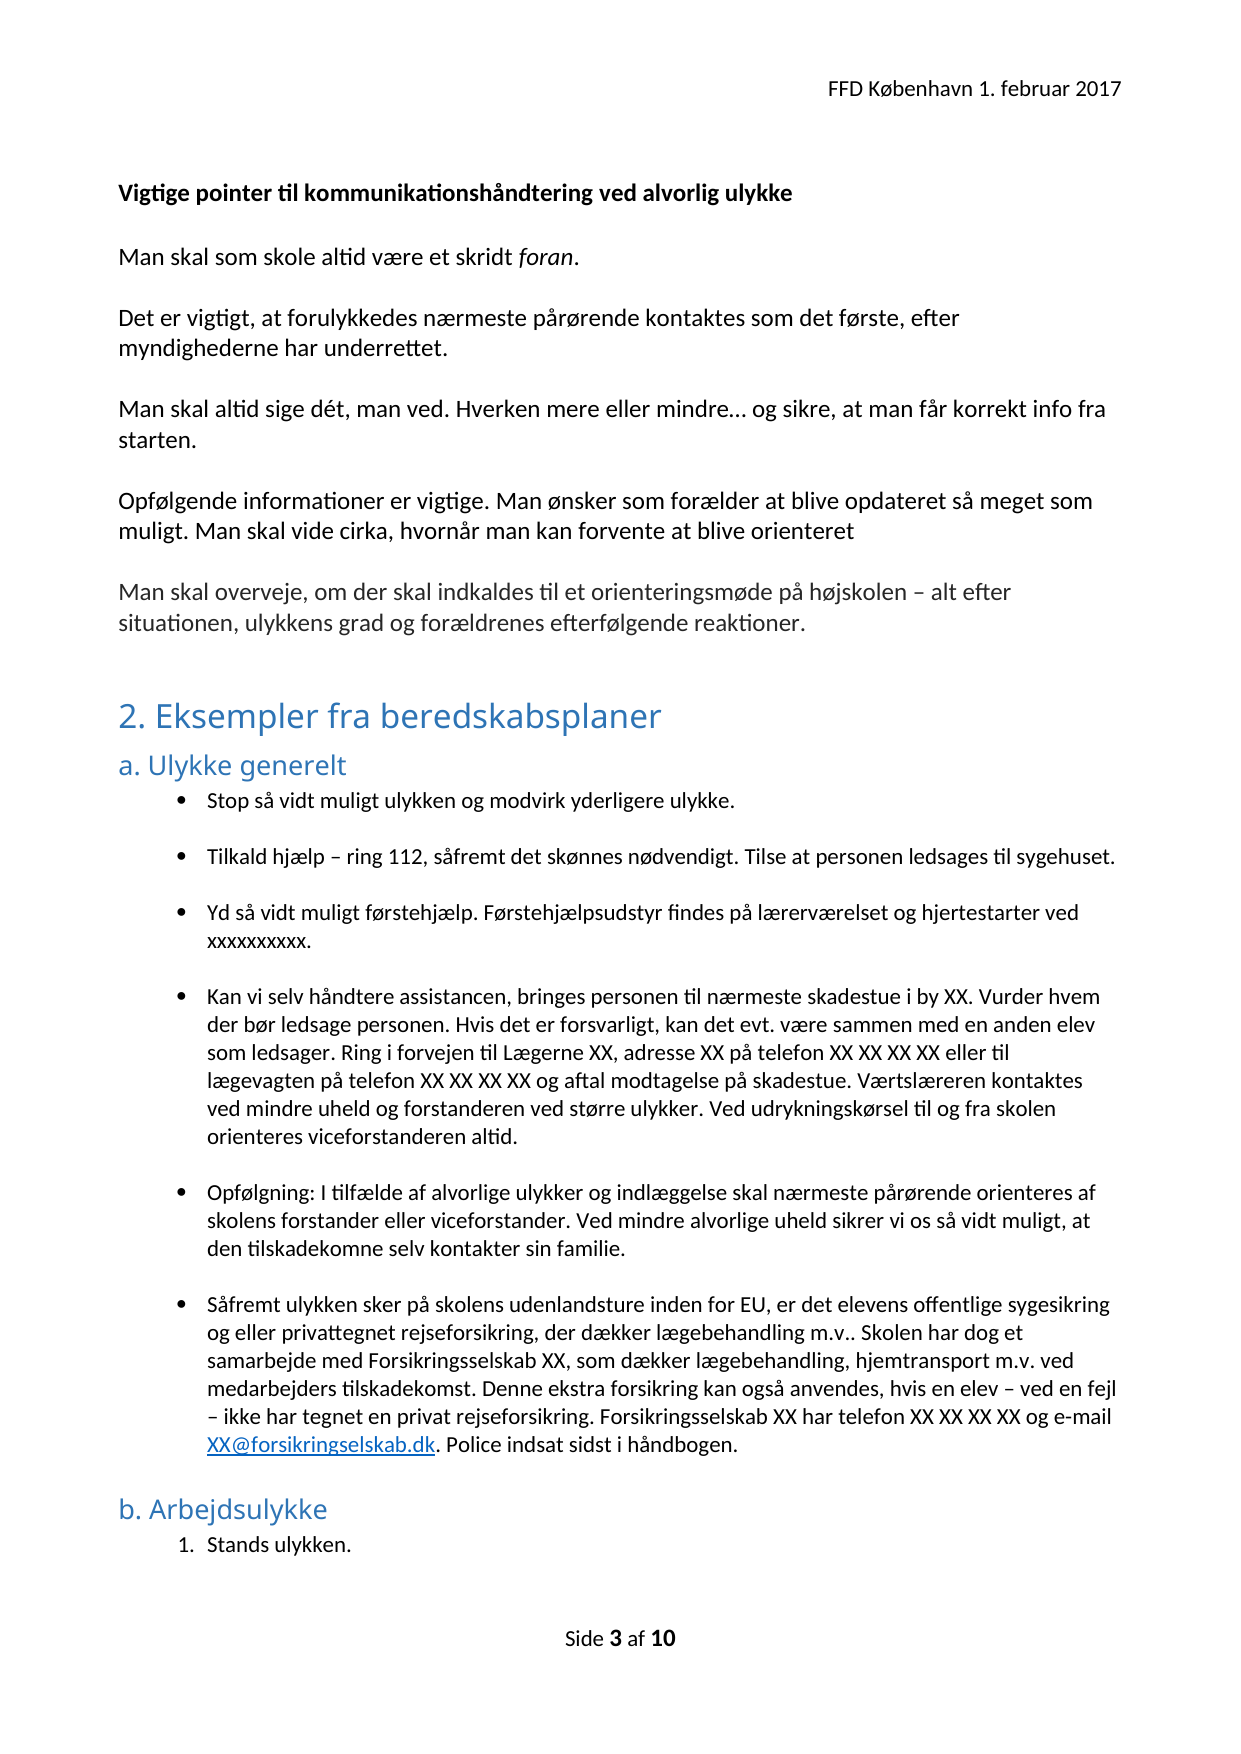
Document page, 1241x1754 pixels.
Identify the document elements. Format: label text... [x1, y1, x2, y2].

subtitle 2. Eksempler fra beredskabsplaner [118, 693, 1122, 738]
text Opfølgende informationer er vigtige. Man ønsker som forælder at blive opdateret så meget som muligt. Man skal vide cirka, hvornår man kan forvente at blive orienteret [118, 485, 1122, 546]
list Stands ulykken. [177, 1530, 1122, 1558]
subtitle b. Arbejdsulykke [118, 1491, 1122, 1527]
list Kan vi selv håndtere assistancen, bringes personen til nærmeste skadestue i by XX. Vurder hvem der bør ledsage personen. Hvis det er forsvarligt, kan det evt. være sammen med en anden elev som ledsager. Ring i forvejen til Lægerne XX, adresse XX på telefon XX XX XX XX eller til lægevagten på telefon XX XX XX XX og aftal modtagelse på skadestue. Værtslæreren kontaktes ved mindre uheld og forstanderen ved større ulykker. Ved udrykningskørsel til og fra skolen orienteres viceforstanderen altid. [177, 982, 1122, 1150]
list Tilkald hjælp – ring 112, såfremt det skønnes nødvendigt. Tilse at personen ledsages til sygehuset. [177, 842, 1122, 870]
list Yd så vidt muligt førstehjælp. Førstehjælpsudstyr findes på lærerværelset og hjertestarter ved xxxxxxxxxx. [177, 898, 1122, 954]
text Man skal som skole altid være et skridt foran. [118, 241, 1122, 271]
text Det er vigtigt, at forulykkedes nærmeste pårørende kontaktes som det første, efter myndighederne har underrettet. [118, 302, 1122, 363]
text Man skal overveje, om der skal indkaldes til et orienteringsmøde på højskolen – alt efter situationen, ulykkens grad og forældrenes efterfølgende reaktioner. [118, 576, 1122, 637]
list Såfremt ulykken sker på skolens udenlandsture inden for EU, er det elevens offentlige sygesikring og eller privattegnet rejseforsikring, der dækker lægebehandling m.v.. Skolen har dog et samarbejde med Forsikringsselskab XX, som dækker lægebehandling, hjemtransport m.v. ved medarbejders tilskadekomst. Denne ekstra forsikring kan også anvendes, hvis en elev – ved en fejl – ikke har tegnet en privat rejseforsikring. Forsikringsselskab XX har telefon XX XX XX XX og e-mail XX@forsikringselskab.dk. Police indsat sidst i håndbogen. [177, 1290, 1122, 1458]
text Man skal altid sige dét, man ved. Hverken mere eller mindre… og sikre, at man får korrekt info fra starten. [118, 393, 1122, 454]
list Stop så vidt muligt ulykken og modvirk yderligere ulykke. [177, 786, 1122, 814]
subtitle a. Ulykke generelt [118, 746, 1122, 783]
list Opfølgning: I tilfælde af alvorlige ulykker og indlæggelse skal nærmeste pårørende orienteres af skolens forstander eller viceforstander. Ved mindre alvorlige uheld sikrer vi os så vidt muligt, at den tilskadekomne selv kontakter sin familie. [177, 1178, 1122, 1262]
subtitle Vigtige pointer til kommunikationshåndtering ved alvorlig ulykke [118, 177, 1122, 208]
